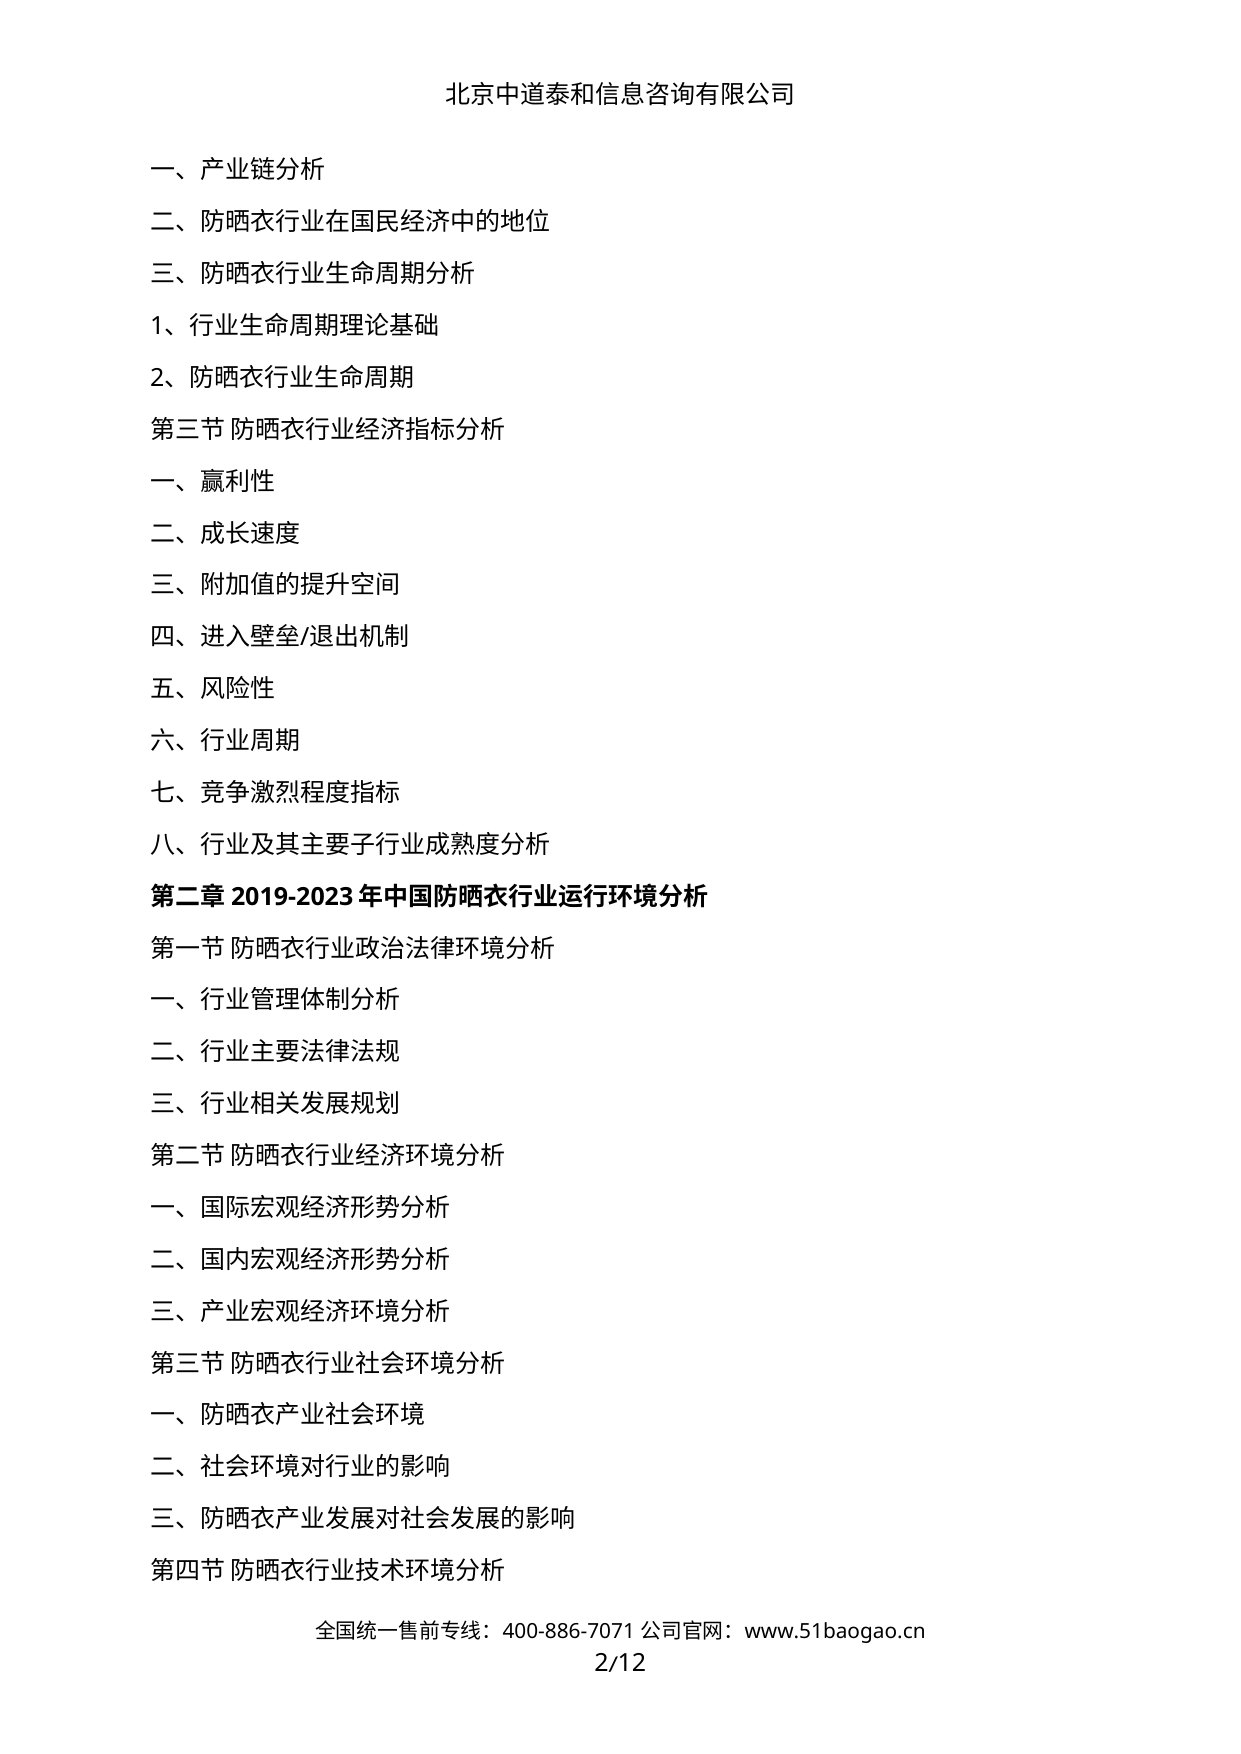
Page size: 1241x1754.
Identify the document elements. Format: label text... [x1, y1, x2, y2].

text 一、赢利性 [150, 461, 1090, 497]
text 一、行业管理体制分析 [150, 980, 1090, 1016]
text 一、国际宏观经济形势分析 [150, 1187, 1090, 1224]
text 三、防晒衣产业发展对社会发展的影响 [150, 1499, 1090, 1535]
text 二、防晒衣行业在国民经济中的地位 [150, 202, 1090, 238]
text 第二章 2019-2023年中国防晒衣行业运行环境分析 [150, 876, 1090, 912]
text 三、防晒衣行业生命周期分析 [150, 254, 1090, 290]
text 一、防晒衣产业社会环境 [150, 1395, 1090, 1431]
text 1、行业生命周期理论基础 [150, 306, 1090, 342]
text 二、行业主要法律法规 [150, 1032, 1090, 1068]
text 五、风险性 [150, 669, 1090, 705]
text 第一节 防晒衣行业政治法律环境分析 [150, 928, 1090, 964]
text 2、防晒衣行业生命周期 [150, 357, 1090, 394]
text 二、社会环境对行业的影响 [150, 1447, 1090, 1483]
text 三、产业宏观经济环境分析 [150, 1291, 1090, 1327]
text 第三节 防晒衣行业经济指标分析 [150, 409, 1090, 446]
text 七、竞争激烈程度指标 [150, 772, 1090, 809]
text 三、行业相关发展规划 [150, 1084, 1090, 1120]
text 第二节 防晒衣行业经济环境分析 [150, 1136, 1090, 1172]
text 四、进入壁垒/退出机制 [150, 617, 1090, 653]
text 一、产业链分析 [150, 150, 1090, 186]
text 第三节 防晒衣行业社会环境分析 [150, 1343, 1090, 1379]
text 二、成长速度 [150, 513, 1090, 549]
text 第四节 防晒衣行业技术环境分析 [150, 1551, 1090, 1587]
text 八、行业及其主要子行业成熟度分析 [150, 824, 1090, 861]
text 三、附加值的提升空间 [150, 565, 1090, 601]
text 二、国内宏观经济形势分析 [150, 1239, 1090, 1276]
text 六、行业周期 [150, 721, 1090, 757]
